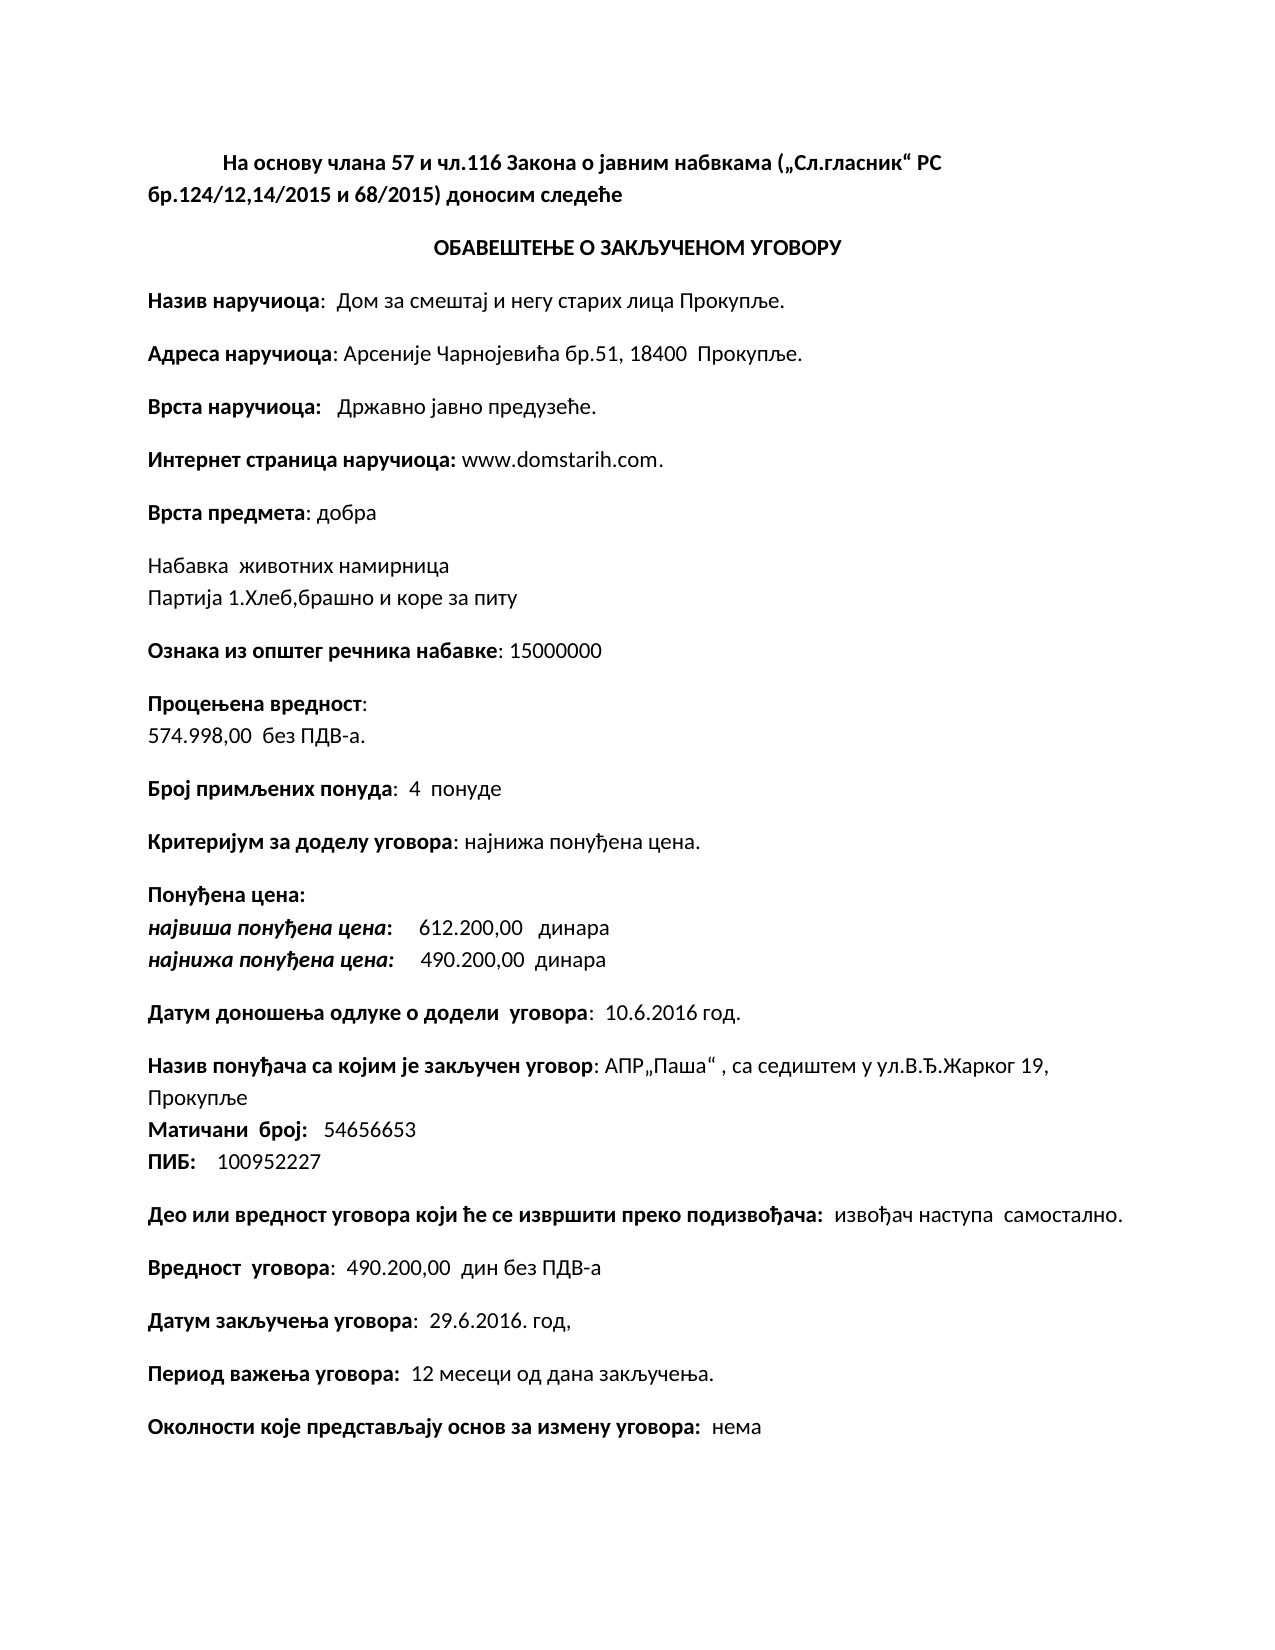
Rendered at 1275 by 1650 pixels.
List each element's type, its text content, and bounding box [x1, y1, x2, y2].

text Набавка животних намирница Партија 1.Хлеб,брашно и коре за питу [148, 551, 1127, 611]
text Део или вредност уговора који ће се извршити преко подизвођача: извођач наступа самостално. [148, 1200, 1127, 1228]
text Датум закључења уговора: 29.6.2016. год, [148, 1306, 1127, 1334]
text Вредност уговора: 490.200,00 дин без ПДВ-а [148, 1253, 1127, 1281]
text Датум доношења одлуке о додели уговора: 10.6.2016 год. [148, 998, 1127, 1026]
text ОБАВЕШТЕЊЕ О ЗАКЉУЧЕНОМ УГОВОРУ [148, 233, 1127, 261]
text Процењена вредност: 574.998,00 без ПДВ-а. [148, 689, 1127, 749]
text Назив понуђача са којим је закључен уговор: АПР„Паша“ , са седиштем у ул.В.Ђ.Жарког 19, Прокупље Матичани број: 54656653 ПИБ: 100952227 [148, 1051, 1127, 1175]
text Врста наручиоца: Државно јавно предузеће. [148, 392, 1127, 420]
text Интернет страница наручиоца: www.domstarih.com. [148, 445, 1127, 473]
text Критеријум за доделу уговора: најнижа понуђена цена. [148, 827, 1127, 855]
text Период важења уговора: 12 месеци од дана закључења. [148, 1359, 1127, 1387]
text Ознака из општег речника набавке: 15000000 [148, 636, 1127, 664]
text Понуђена цена: највиша понуђена цена: 612.200,00 динара најнижа понуђена цена: 490.200,00 динара [148, 880, 1127, 973]
text Адреса наручиоца: Арсеније Чарнојевића бр.51, 18400 Прокупље. [148, 339, 1127, 367]
text Назив наручиоца: Дом за смештај и негу старих лица Прокупље. [148, 286, 1127, 314]
text Број примљених понуда: 4 понуде [148, 774, 1127, 802]
text На основу члана 57 и чл.116 Закона о јавним набвкама („Сл.гласник“ РС бр.124/12,14/2015 и 68/2015) доносим следеће [148, 148, 1127, 208]
text Околности које представљају основ за измену уговора: нема [148, 1412, 1127, 1441]
text Врста предмета: добра [148, 498, 1127, 526]
